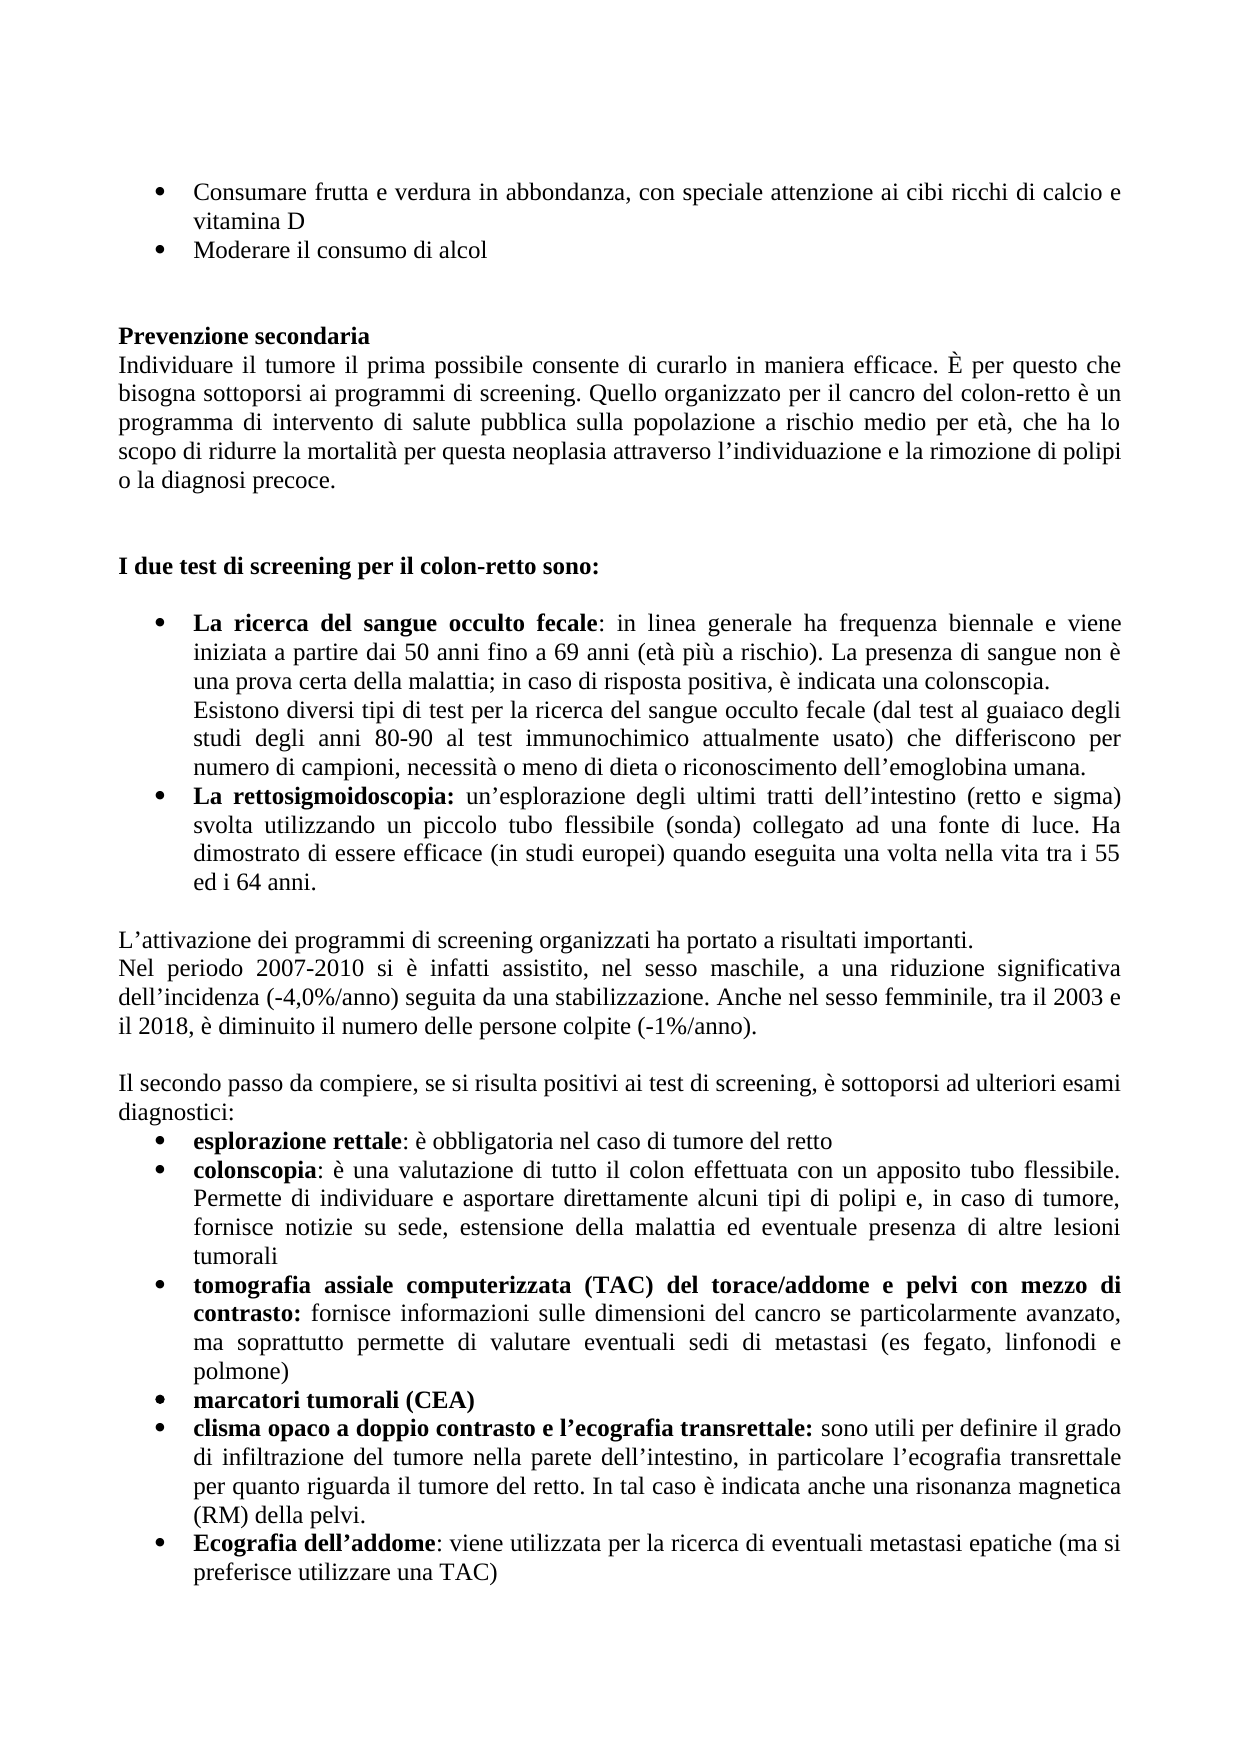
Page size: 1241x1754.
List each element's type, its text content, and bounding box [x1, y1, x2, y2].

list La rettosigmoidoscopia: un’esplorazione degli ultimi tratti dell’intestino (retto e sigma) svolta utilizzando un piccolo tubo flessibile (sonda) collegato ad una fonte di luce. Ha dimostrato di essere efficace (in studi europei) quando eseguita una volta nella vita tra i 55 ed i 64 anni. [156, 781, 1122, 896]
list Ecografia dell’addome: viene utilizzata per la ricerca di eventuali metastasi epatiche (ma si preferisce utilizzare una TAC) [156, 1528, 1122, 1586]
list Consumare frutta e verdura in abbondanza, con speciale attenzione ai cibi ricchi di calcio e vitamina D [156, 177, 1122, 235]
list colonscopia: è una valutazione di tutto il colon effettuata con un apposito tubo flessibile. Permette di individuare e asportare direttamente alcuni tipi di polipi e, in caso di tumore, fornisce notizie su sede, estensione della malattia ed eventuale presenza di altre lesioni tumorali [156, 1155, 1122, 1270]
list esplorazione rettale: è obbligatoria nel caso di tumore del retto [156, 1126, 1122, 1155]
list Esistono diversi tipi di test per la ricerca del sangue occulto fecale (dal test al guaiaco degli studi degli anni 80-90 al test immunochimico attualmente usato) che differiscono per numero di campioni, necessità o meno di dieta o riconoscimento dell’emoglobina umana. [193, 695, 1122, 781]
list La ricerca del sangue occulto fecale: in linea generale ha frequenza biennale e viene iniziata a partire dai 50 anni fino a 69 anni (età più a rischio). La presenza di sangue non è una prova certa della malattia; in caso di risposta positiva, è indicata una colonscopia. [156, 608, 1122, 695]
list marcatori tumorali (CEA) [156, 1385, 1122, 1413]
text Prevenzione secondaria [118, 321, 1122, 350]
list clisma opaco a doppio contrasto e l’ecografia transrettale: sono utili per definire il grado di infiltrazione del tumore nella parete dell’intestino, in particolare l’ecografia transrettale per quanto riguarda il tumore del retto. In tal caso è indicata anche una risonanza magnetica (RM) della pelvi. [156, 1413, 1122, 1528]
text I due test di screening per il colon-retto sono: [118, 551, 1122, 580]
list Moderare il consumo di alcol [156, 235, 1122, 263]
text Nel periodo 2007-2010 si è infatti assistito, nel sesso maschile, a una riduzione significativa dell’incidenza (-4,0%/anno) seguita da una stabilizzazione. Anche nel sesso femminile, tra il 2003 e il 2018, è diminuito il numero delle persone colpite (-1%/anno). [118, 953, 1122, 1040]
text L’attivazione dei programmi di screening organizzati ha portato a risultati importanti. [118, 925, 1122, 953]
text Individuare il tumore il prima possibile consente di curarlo in maniera efficace. È per questo che bisogna sottoporsi ai programmi di screening. Quello organizzato per il cancro del colon-retto è un programma di intervento di salute pubblica sulla popolazione a rischio medio per età, che ha lo scopo di ridurre la mortalità per questa neoplasia attraverso l’individuazione e la rimozione di polipi o la diagnosi precoce. [118, 350, 1122, 493]
list tomografia assiale computerizzata (TAC) del torace/addome e pelvi con mezzo di contrasto: fornisce informazioni sulle dimensioni del cancro se particolarmente avanzato, ma soprattutto permette di valutare eventuali sedi di metastasi (es fegato, linfonodi e polmone) [156, 1270, 1122, 1385]
text Il secondo passo da compiere, se si risulta positivi ai test di screening, è sottoporsi ad ulteriori esami diagnostici: [118, 1068, 1122, 1126]
